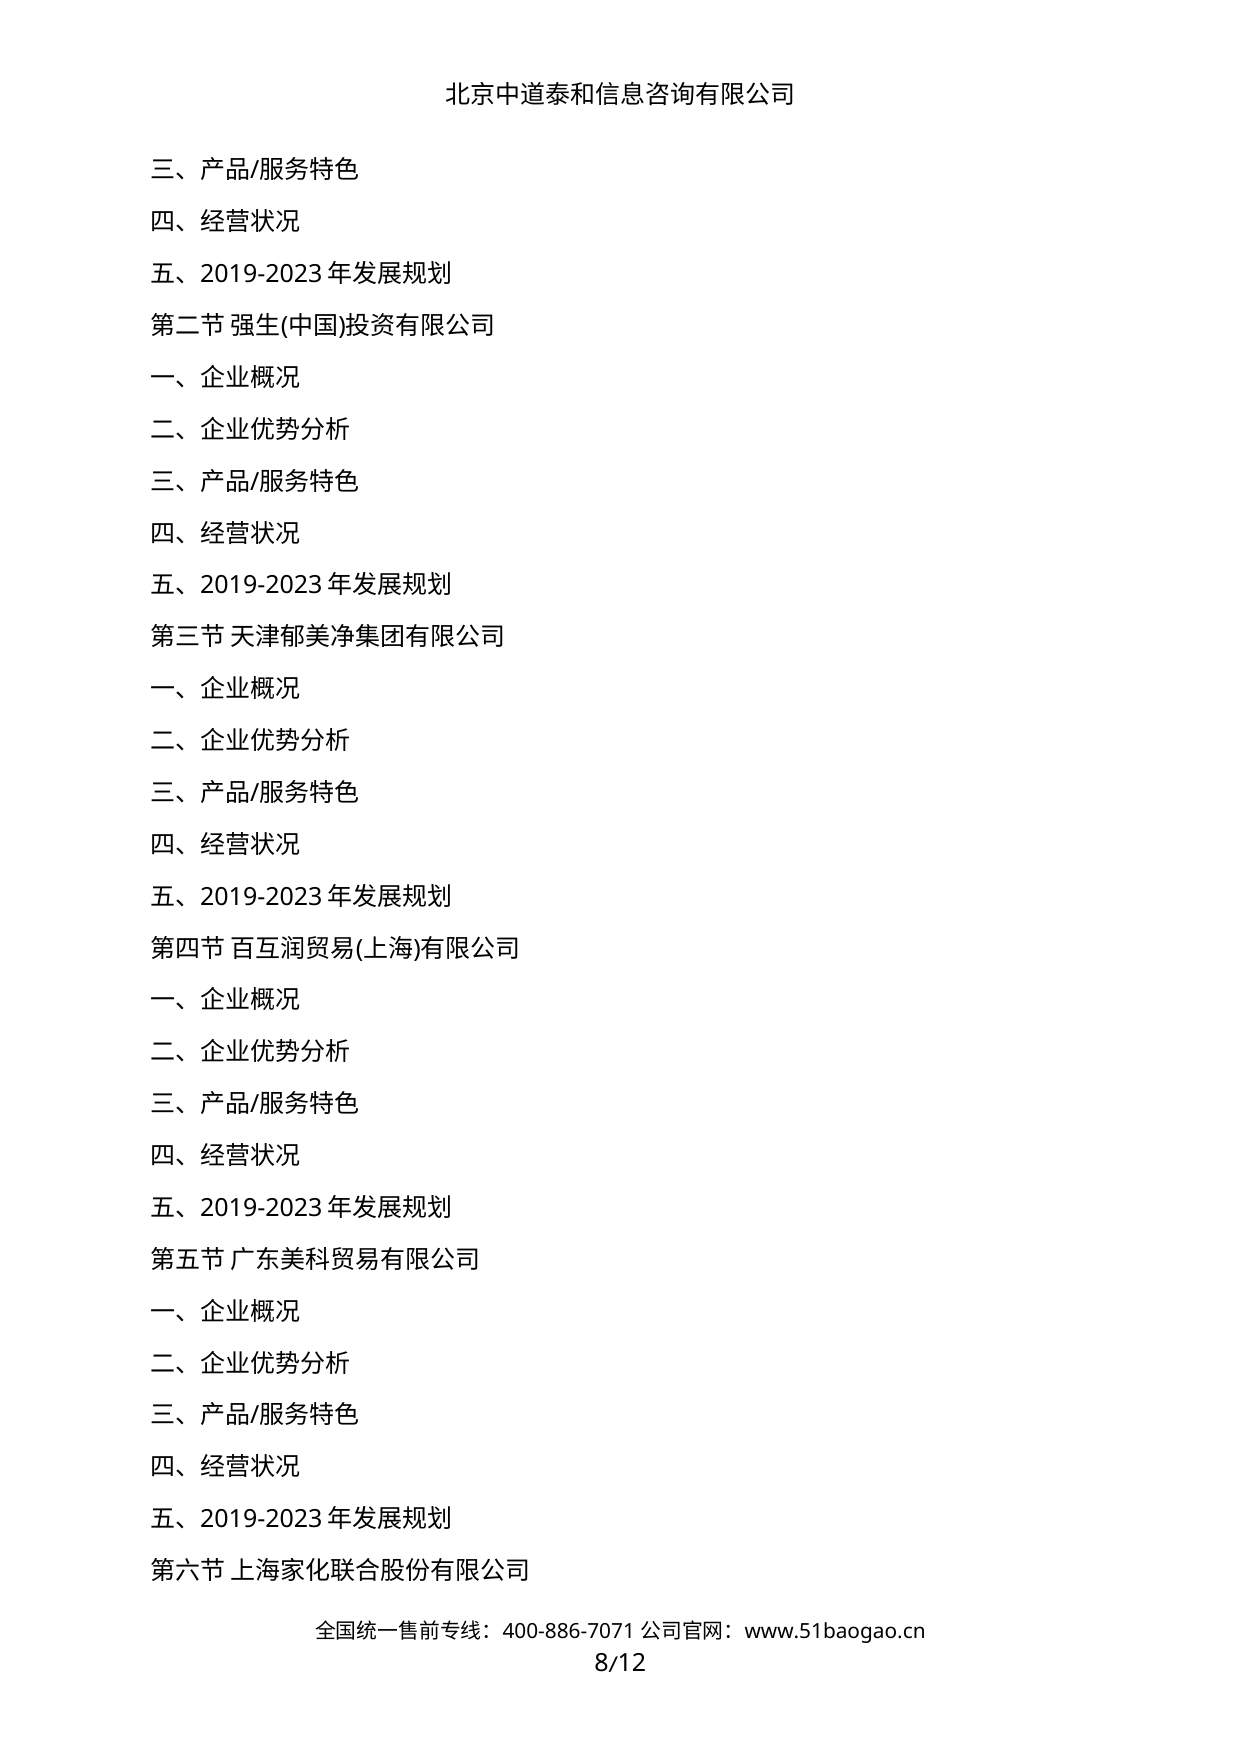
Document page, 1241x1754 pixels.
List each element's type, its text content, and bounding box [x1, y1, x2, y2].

text 第四节 百互润贸易(上海)有限公司 [150, 928, 1090, 964]
text 四、经营状况 [150, 202, 1090, 238]
text 五、2019-2023年发展规划 [150, 1187, 1090, 1224]
text 第二节 强生(中国)投资有限公司 [150, 306, 1090, 342]
text 二、企业优势分析 [150, 1343, 1090, 1379]
text 四、经营状况 [150, 513, 1090, 549]
text 一、企业概况 [150, 357, 1090, 394]
text 第三节 天津郁美净集团有限公司 [150, 617, 1090, 653]
text 四、经营状况 [150, 1447, 1090, 1483]
text 二、企业优势分析 [150, 721, 1090, 757]
text 五、2019-2023年发展规划 [150, 254, 1090, 290]
text 第五节 广东美科贸易有限公司 [150, 1239, 1090, 1276]
text 四、经营状况 [150, 1136, 1090, 1172]
text 四、经营状况 [150, 824, 1090, 861]
text 三、产品/服务特色 [150, 1084, 1090, 1120]
text 三、产品/服务特色 [150, 461, 1090, 497]
text 二、企业优势分析 [150, 409, 1090, 446]
text 第六节 上海家化联合股份有限公司 [150, 1551, 1090, 1587]
text 一、企业概况 [150, 669, 1090, 705]
text 五、2019-2023年发展规划 [150, 565, 1090, 601]
text 五、2019-2023年发展规划 [150, 876, 1090, 912]
text 五、2019-2023年发展规划 [150, 1499, 1090, 1535]
text 三、产品/服务特色 [150, 772, 1090, 809]
text 三、产品/服务特色 [150, 1395, 1090, 1431]
text 一、企业概况 [150, 980, 1090, 1016]
text 三、产品/服务特色 [150, 150, 1090, 186]
text 一、企业概况 [150, 1291, 1090, 1327]
text 二、企业优势分析 [150, 1032, 1090, 1068]
